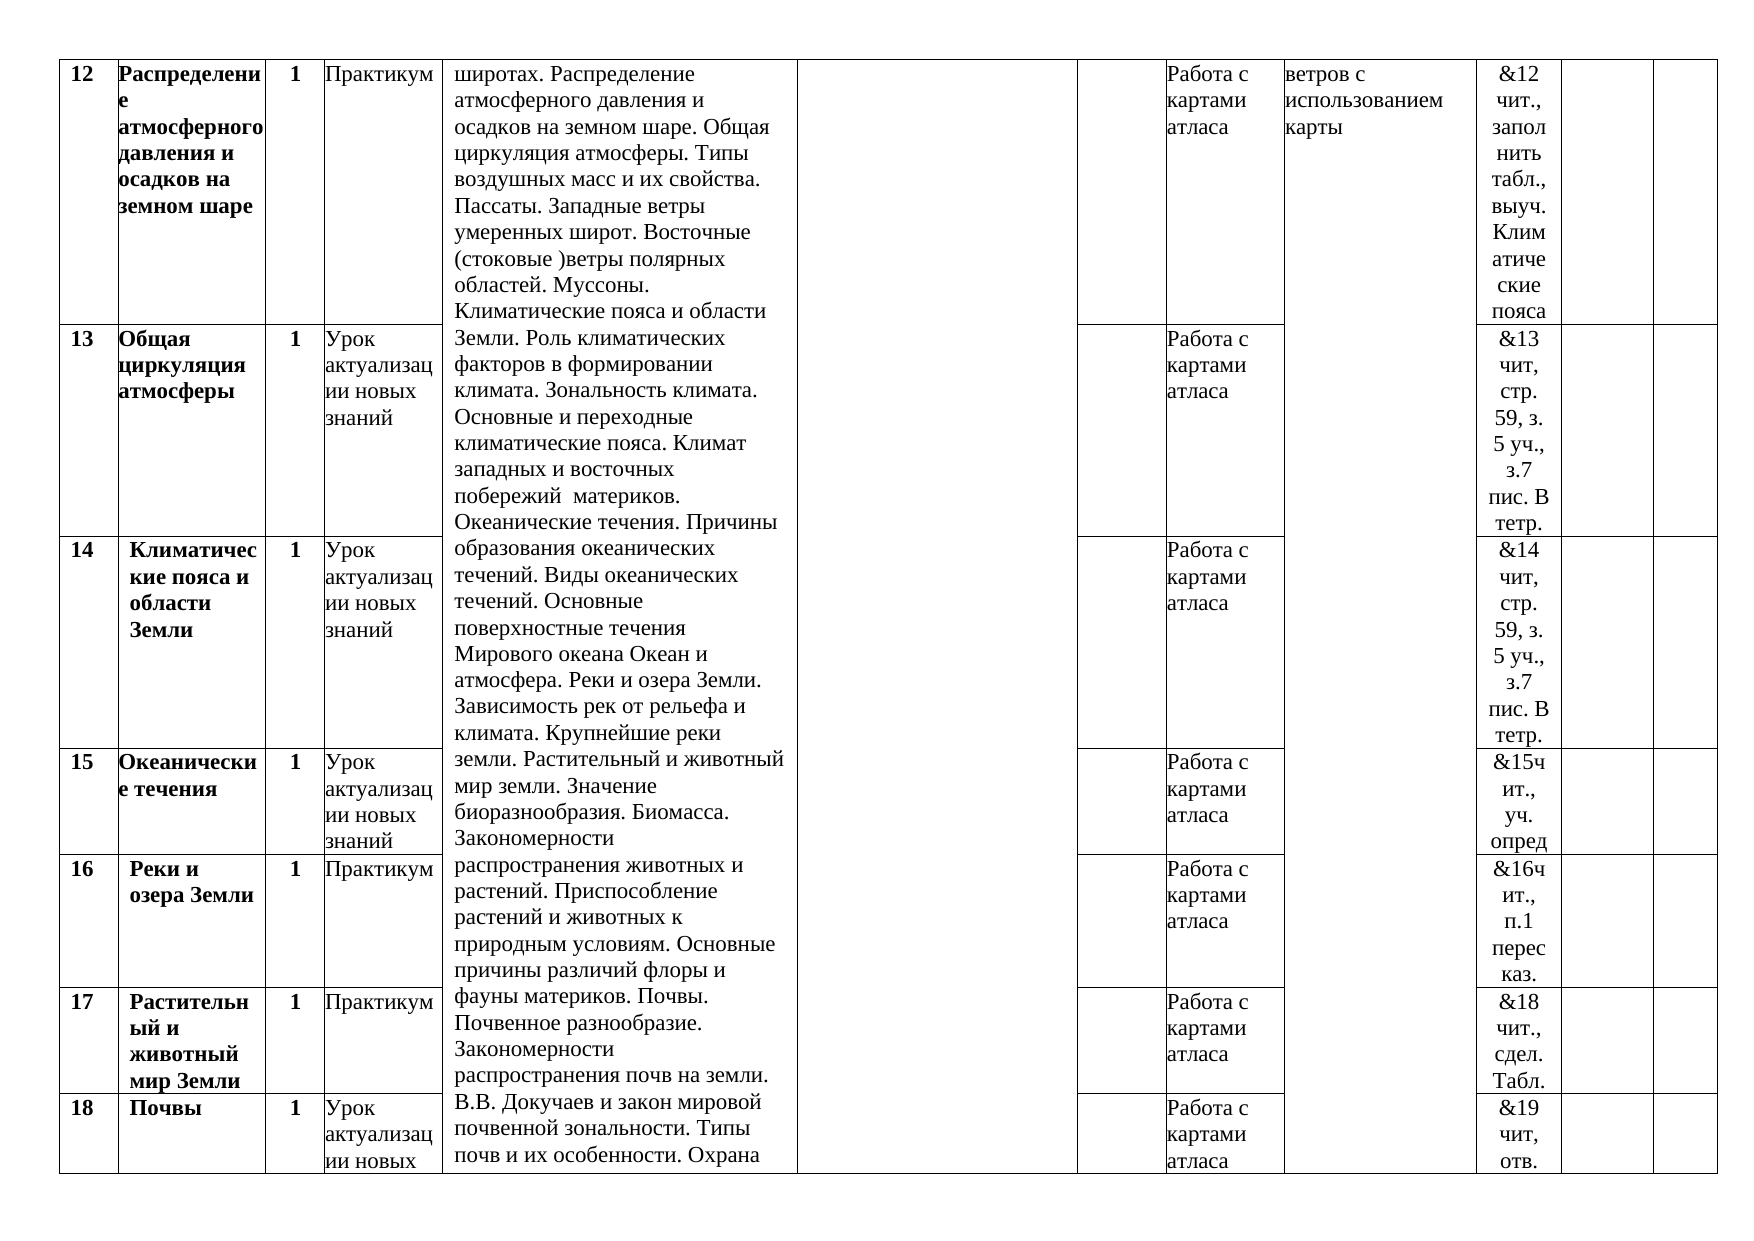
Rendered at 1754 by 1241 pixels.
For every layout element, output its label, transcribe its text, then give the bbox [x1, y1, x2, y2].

table_cell [1078, 855, 1166, 987]
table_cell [1477, 1094, 1561, 1173]
table_cell 1 [266, 325, 324, 536]
table_cell 1 [266, 988, 324, 1093]
table_cell 14 [60, 537, 118, 747]
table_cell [325, 1094, 442, 1173]
table_cell [1078, 988, 1166, 1093]
table_cell [1078, 537, 1166, 747]
table_cell 16 [60, 855, 118, 987]
table_cell Урок актуализации новых знаний [325, 537, 442, 747]
table_cell 18 [60, 1094, 118, 1173]
table_cell &13 чит, стр. 59, з. 5 уч., з.7 пис. В тетр. [1477, 325, 1561, 536]
table_cell 15 [60, 749, 118, 854]
table_cell [1078, 60, 1166, 324]
table_cell &14 чит, стр. 59, з. 5 уч., з.7 пис. В тетр. [1477, 537, 1561, 747]
table_cell 13 [60, 325, 118, 536]
table_cell [1562, 60, 1653, 324]
table_cell Работа с картами атласа [1167, 988, 1284, 1093]
table_cell 1 [266, 1094, 324, 1173]
table_cell &12 чит., заполнить табл., выуч. Климатические пояса [1477, 60, 1561, 324]
table_cell 12 [60, 60, 118, 324]
table_cell Работа с картами атласа [1167, 749, 1284, 854]
table_cell [1654, 325, 1717, 536]
table_cell Работа с картами атласа [1167, 325, 1284, 536]
table_cell [1654, 749, 1717, 854]
table_cell [1654, 537, 1717, 747]
table_cell [1562, 537, 1653, 747]
table_cell Работа с картами атласа [1167, 855, 1284, 987]
table_cell Распределение атмосферного давления и осадков на земном шаре [119, 60, 265, 324]
table_cell Урок актуализации новых знаний [325, 325, 442, 536]
table_cell [1654, 988, 1717, 1093]
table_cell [1167, 60, 1284, 324]
table_cell [1078, 1094, 1166, 1173]
table_cell 1 [266, 749, 324, 854]
table_cell [1562, 855, 1653, 987]
table_cell Практикум [325, 60, 442, 324]
table_cell Почвы [119, 1094, 265, 1173]
table_cell [1654, 855, 1717, 987]
table_cell [1654, 60, 1717, 324]
table_cell Практикум [325, 855, 442, 987]
table_cell &15чит., уч. опред [1477, 749, 1561, 854]
table_cell Практикум [325, 988, 442, 1093]
table_cell Океанические течения [119, 749, 265, 854]
table_cell [1078, 325, 1166, 536]
table_cell 1 [266, 855, 324, 987]
table_cell Работа с картами атласа [1167, 537, 1284, 747]
table_cell 1 [266, 60, 324, 324]
table_cell Реки и озера Земли [119, 855, 265, 987]
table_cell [1167, 1094, 1284, 1173]
table_cell 1 [266, 537, 324, 747]
table_cell [1654, 1094, 1717, 1173]
table_cell Общая циркуляция атмосферы [119, 325, 265, 536]
table_cell [1562, 749, 1653, 854]
table_cell 17 [60, 988, 118, 1093]
table_cell Урок актуализации новых знаний [325, 749, 442, 854]
table_cell &18 чит., сдел. Табл. [1477, 988, 1561, 1093]
table_cell [1078, 749, 1166, 854]
table_cell &16чит., п.1 пересказ. [1477, 855, 1561, 987]
table_cell [1562, 325, 1653, 536]
table_cell [1562, 1094, 1653, 1173]
table_cell Растительный и животный мир Земли [119, 988, 265, 1093]
table_cell [1562, 988, 1653, 1093]
table_cell Климатические пояса и области Земли [119, 537, 265, 747]
